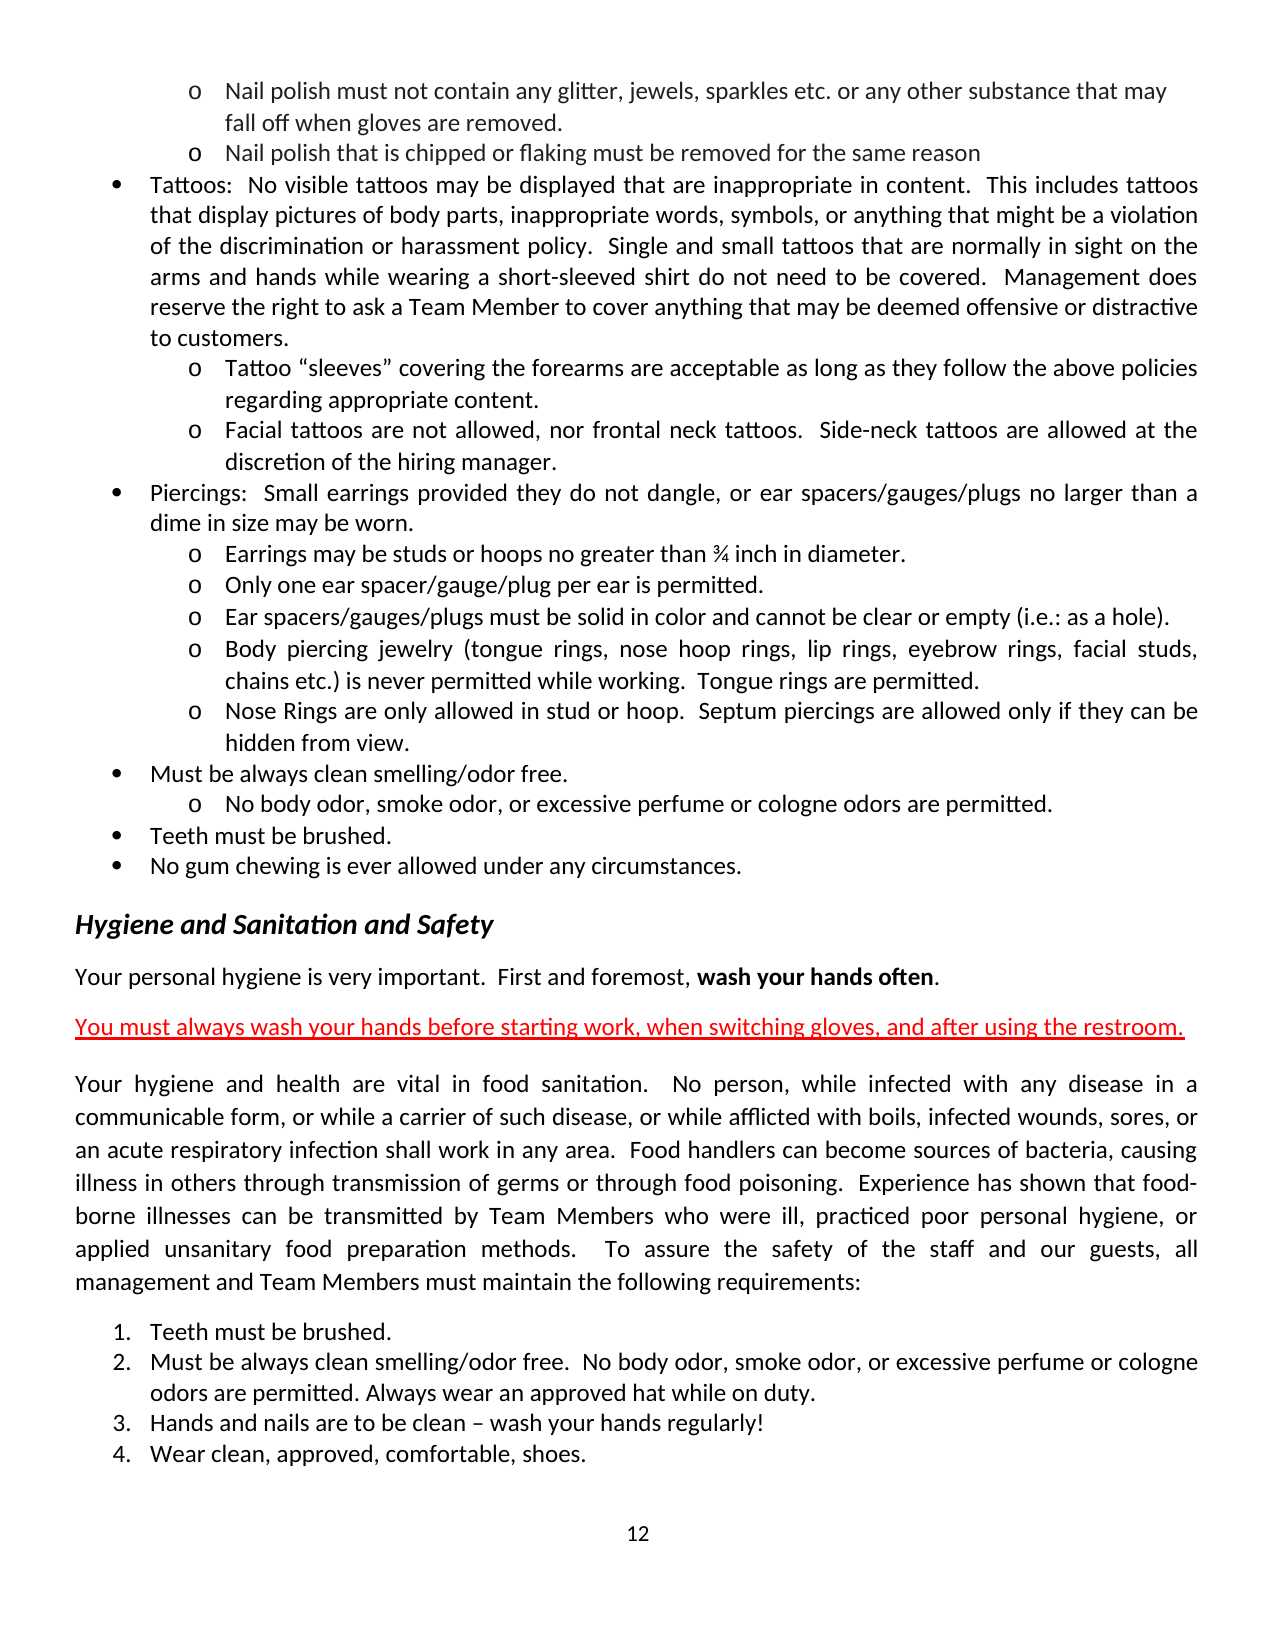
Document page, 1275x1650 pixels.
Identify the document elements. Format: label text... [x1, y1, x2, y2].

list No body odor, smoke odor, or excessive perfume or cologne odors are permitted. [187, 788, 1200, 820]
text You must always wash your hands before starting work, when switching gloves, and after using the restroom. [75, 1011, 1200, 1041]
text Your personal hygiene is very important. First and foremost, wash your hands often. [75, 961, 1200, 992]
list Teeth must be brushed. [112, 1316, 1200, 1346]
list Body piercing jewelry (tongue rings, nose hoop rings, lip rings, eyebrow rings, facial studs, chains etc.) is never permitted while working. Tongue rings are permitted. [187, 633, 1200, 695]
list Wear clean, approved, comfortable, shoes. [112, 1438, 1200, 1468]
list Nose Rings are only allowed in stud or hoop. Septum piercings are allowed only if they can be hidden from view. [187, 695, 1200, 758]
text Hygiene and Sanitation and Safety [75, 906, 1200, 942]
list Must be always clean smelling/odor free. [112, 758, 1200, 788]
list Earrings may be studs or hoops no greater than ¾ inch in diameter. [187, 538, 1200, 569]
list Tattoo “sleeves” covering the forearms are acceptable as long as they follow the above policies regarding appropriate content. [187, 352, 1200, 414]
list Nail polish must not contain any glitter, jewels, sparkles etc. or any other substance that may fall off when gloves are removed. [187, 75, 1200, 137]
list Ear spacers/gauges/plugs must be solid in color and cannot be clear or empty (i.e.: as a hole). [187, 601, 1200, 633]
list No gum chewing is ever allowed under any circumstances. [112, 851, 1200, 881]
list Tattoos: No visible tattoos may be displayed that are inappropriate in content. This includes tattoos that display pictures of body parts, inappropriate words, symbols, or anything that might be a violation of the discrimination or harassment policy. Single and small tattoos that are normally in sight on the arms and hands while wearing a short-sleeved shirt do not need to be covered. Management does reserve the right to ask a Team Member to cover anything that may be deemed offensive or distractive to customers. [112, 169, 1200, 352]
list Piercings: Small earrings provided they do not dangle, or ear spacers/gauges/plugs no larger than a dime in size may be worn. [112, 477, 1200, 538]
list Must be always clean smelling/odor free. No body odor, smoke odor, or excessive perfume or cologne odors are permitted. Always wear an approved hat while on duty. [112, 1346, 1200, 1407]
list Nail polish that is chipped or flaking must be removed for the same reason [187, 137, 1200, 169]
text Your hygiene and health are vital in food sanitation. No person, while infected with any disease in a communicable form, or while a carrier of such disease, or while afflicted with boils, infected wounds, sores, or an acute respiratory infection shall work in any area. Food handlers can become sources of bacteria, causing illness in others through transmission of germs or through food poisoning. Experience has shown that food-borne illnesses can be transmitted by Team Members who were ill, practiced poor personal hygiene, or applied unsanitary food preparation methods. To assure the safety of the staff and our guests, all management and Team Members must maintain the following requirements: [75, 1069, 1200, 1297]
list Hands and nails are to be clean – wash your hands regularly! [112, 1407, 1200, 1438]
list Only one ear spacer/gauge/plug per ear is permitted. [187, 569, 1200, 601]
list Facial tattoos are not allowed, nor frontal neck tattoos. Side-neck tattoos are allowed at the discretion of the hiring manager. [187, 414, 1200, 477]
list Teeth must be brushed. [112, 820, 1200, 851]
